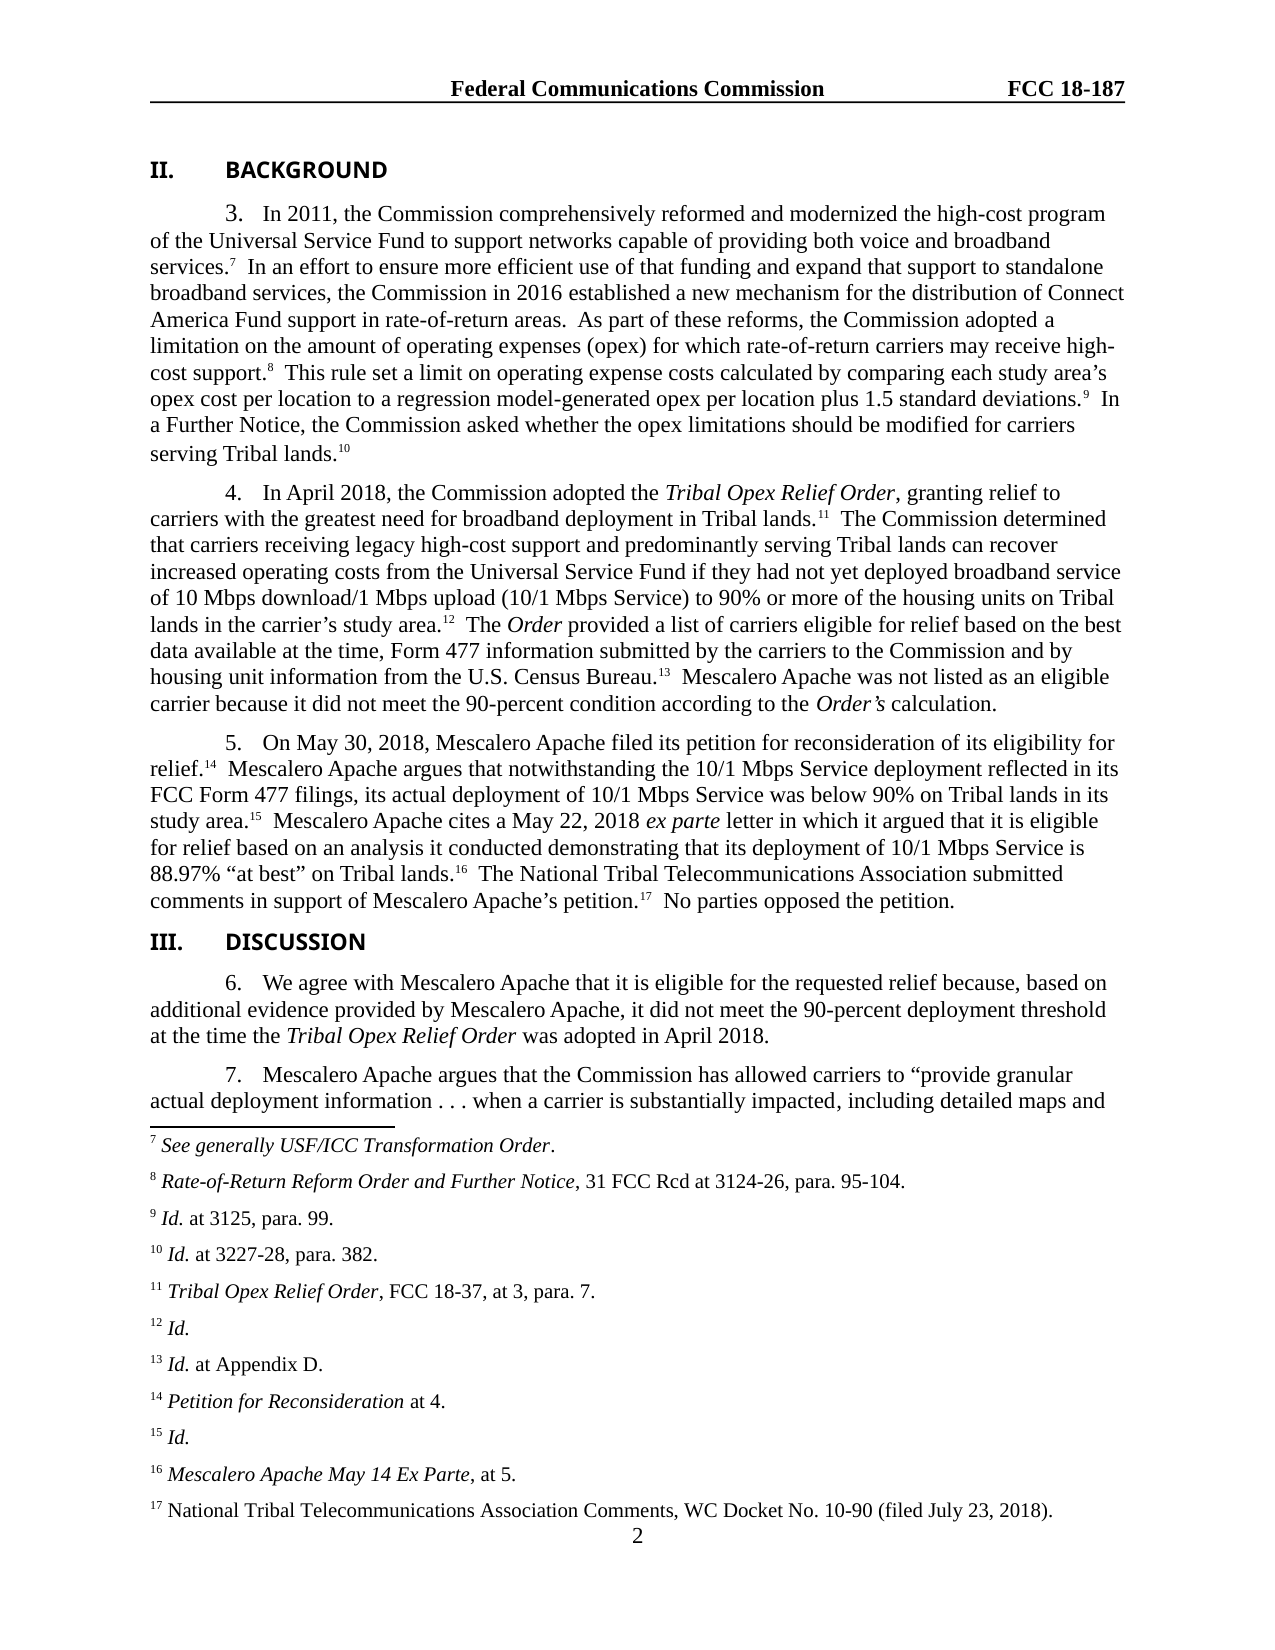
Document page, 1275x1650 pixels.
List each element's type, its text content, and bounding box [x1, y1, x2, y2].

text In April 2018, the Commission adopted the Tribal Opex Relief Order, granting relief to carriers with the greatest need for broadband deployment in Tribal lands. The Commission determined that carriers receiving legacy high-cost support and predominantly serving Tribal lands can recover increased operating costs from the Universal Service Fund if they had not yet deployed broadband service of 10 Mbps download/1 Mbps upload (10/1 Mbps Service) to 90% or more of the housing units on Tribal lands in the carrier’s study area. The Order provided a list of carriers eligible for relief based on the best data available at the time, Form 477 information submitted by the carriers to the Commission and by housing unit information from the U.S. Census Bureau. Mescalero Apache was not listed as an eligible carrier because it did not meet the 90-percent condition according to the Order’s calculation. [150, 479, 1125, 716]
subtitle discussion [150, 926, 1125, 957]
subtitle background [150, 154, 1125, 186]
text We agree with Mescalero Apache that it is eligible for the requested relief because, based on additional evidence provided by Mescalero Apache, it did not meet the 90-percent deployment threshold at the time the Tribal Opex Relief Order was adopted in April 2018. [150, 969, 1125, 1048]
text Mescalero Apache argues that the Commission has allowed carriers to “provide granular actual deployment information . . . when a carrier is substantially impacted, including detailed maps and speed test data” in other proceedings. Mescalero Apache provided the Commission with “a detailed assessment of [its] deployment . . . based on industry accepted engineering principles and selected speed tests at actual locations.” [150, 1061, 1125, 1113]
text On May 30, 2018, Mescalero Apache filed its petition for reconsideration of its eligibility for relief. Mescalero Apache argues that notwithstanding the 10/1 Mbps Service deployment reflected in its FCC Form 477 filings, its actual deployment of 10/1 Mbps Service was below 90% on Tribal lands in its study area. Mescalero Apache cites a May 22, 2018 ex parte letter in which it argued that it is eligible for relief based on an analysis it conducted demonstrating that its deployment of 10/1 Mbps Service is 88.97% “at best” on Tribal lands. The National Tribal Telecommunications Association submitted comments in support of Mescalero Apache’s petition. No parties opposed the petition. [150, 728, 1125, 913]
text In 2011, the Commission comprehensively reformed and modernized the high-cost program of the Universal Service Fund to support networks capable of providing both voice and broadband services. In an effort to ensure more efficient use of that funding and expand that support to standalone broadband services, the Commission in 2016 established a new mechanism for the distribution of Connect America Fund support in rate-of-return areas. As part of these reforms, the Commission adopted a limitation on the amount of operating expenses (opex) for which rate-of-return carriers may receive high-cost support. This rule set a limit on operating expense costs calculated by comparing each study area’s opex cost per location to a regression model-generated opex per location plus 1.5 standard deviations. In a Further Notice, the Commission asked whether the opex limitations should be modified for carriers serving Tribal lands. [150, 198, 1125, 466]
